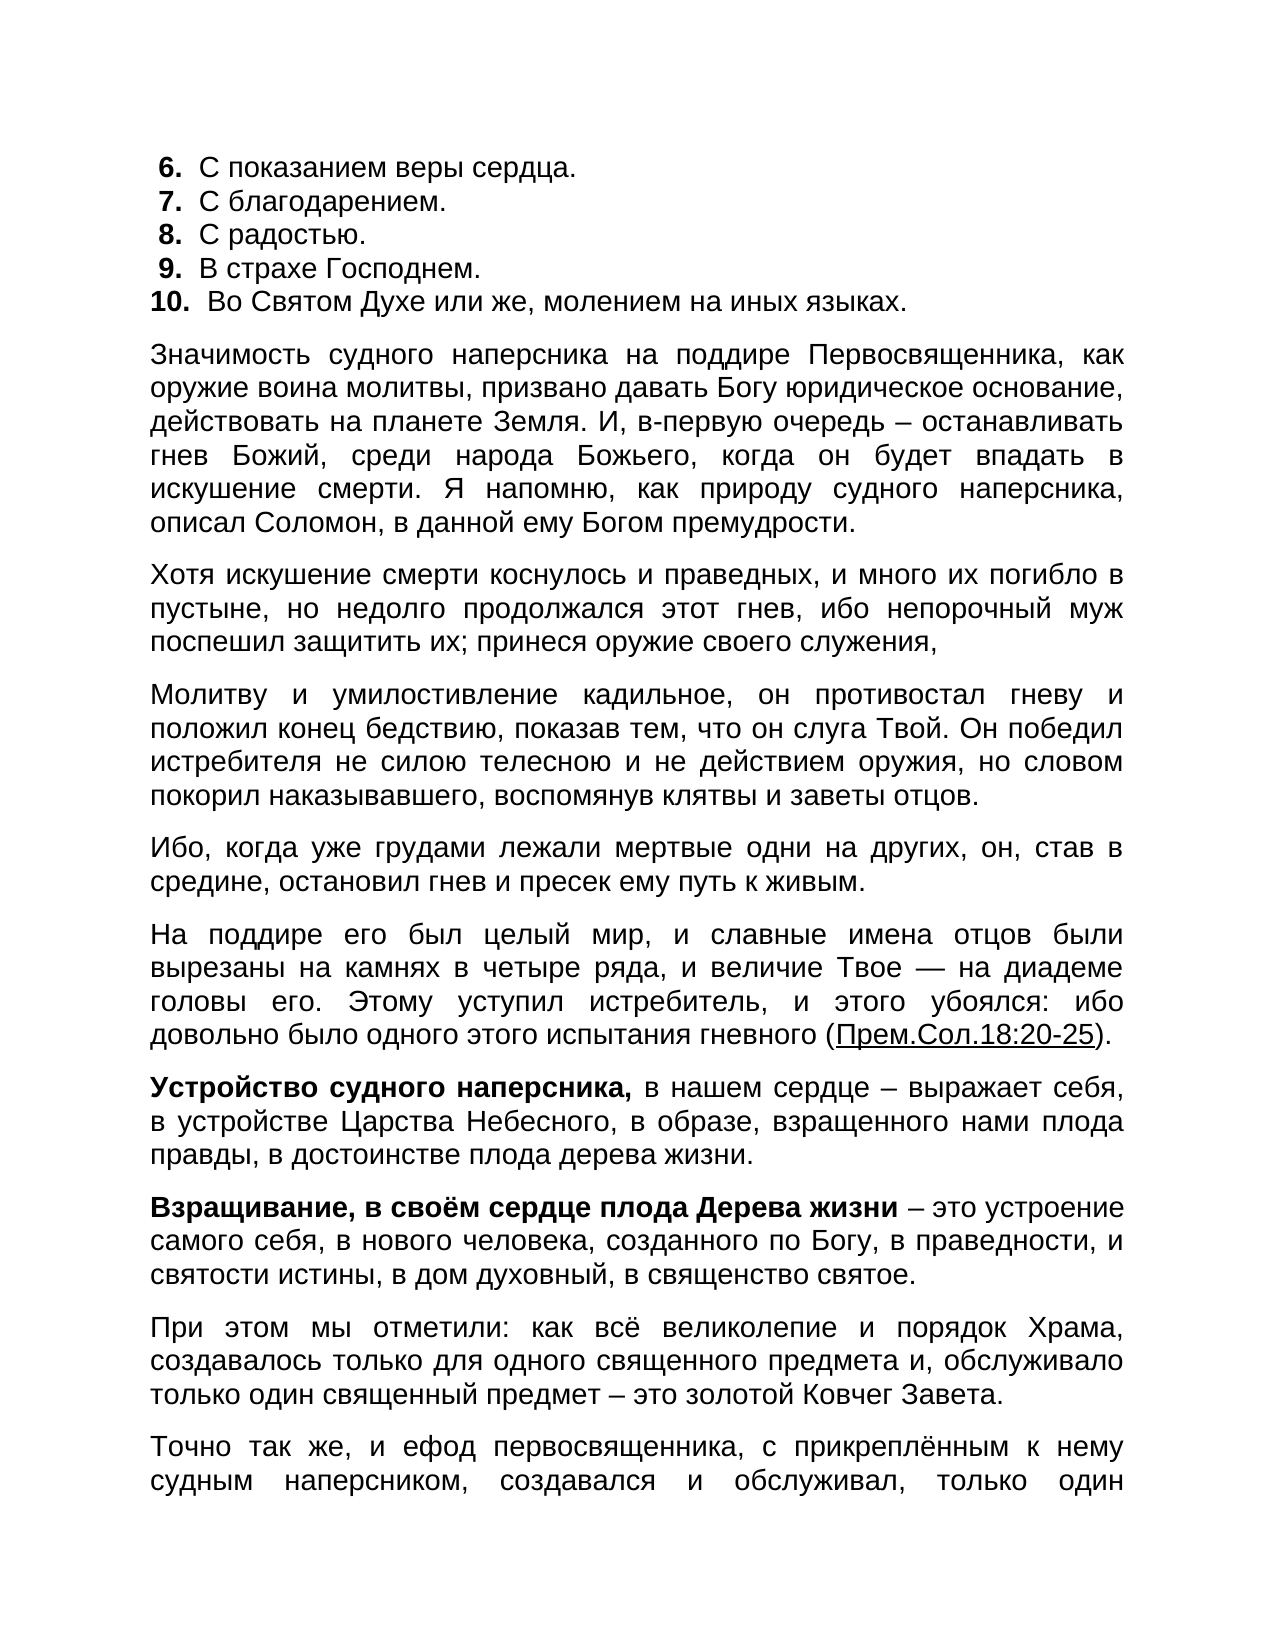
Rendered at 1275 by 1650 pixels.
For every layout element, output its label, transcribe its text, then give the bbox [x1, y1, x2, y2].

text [150, 1429, 1125, 1496]
text 9. В страхе Господнем. [150, 251, 1125, 284]
text 7. С благодарением. [150, 183, 1125, 217]
text При этом мы отметили: как всё великолепие и порядок Храма, создавалось только для одного священного предмета и, обслуживало только один священный предмет – это золотой Ковчег Завета. [150, 1309, 1125, 1410]
text 8. С радостью. [150, 217, 1125, 251]
text 6. С показанием веры сердца. [150, 150, 1125, 183]
text Хотя искушение смерти коснулось и праведных, и много их погибло в пустыне, но недолго продолжался этот гнев, ибо непорочный муж поспешил защитить их; принеся оружие своего служения, [150, 557, 1125, 658]
text Устройство судного наперсника, в нашем сердце – выражает себя, в устройстве Царства Небесного, в образе, взращенного нами плода правды, в достоинстве плода дерева жизни. [150, 1070, 1125, 1171]
text Молитву и умилостивление кадильное, он противостал гневу и положил конец бедствию, показав тем, что он слуга Твой. Он победил истребителя не силою телесною и не действием оружия, но словом покорил наказывавшего, воспомянув клятвы и заветы отцов. [150, 677, 1125, 811]
text Взращивание, в своём сердце плода Дерева жизни – это устроение самого себя, в нового человека, созданного по Богу, в праведности, и святости истины, в дом духовный, в священство святое. [150, 1190, 1125, 1290]
text 10. Во Святом Духе или же, молением на иных языках. [150, 284, 1125, 318]
text Значимость судного наперсника на поддире Первосвященника, как оружие воина молитвы, призвано давать Богу юридическое основание, действовать на планете Земля. И, в-первую очередь – останавливать гнев Божий, среди народа Божьего, когда он будет впадать в искушение смерти. Я напомню, как природу судного наперсника, описал Соломон, в данной ему Богом премудрости. [150, 337, 1125, 538]
text На поддире его был целый мир, и славные имена отцов были вырезаны на камнях в четыре ряда, и величие Твое — на диадеме головы его. Этому уступил истребитель, и этого убоялся: ибо довольно было одного этого испытания гневного (Прем.Сол.18:20-25). [150, 917, 1125, 1051]
text Ибо, когда уже грудами лежали мертвые одни на других, он, став в средине, остановил гнев и пресек ему путь к живым. [150, 830, 1125, 897]
